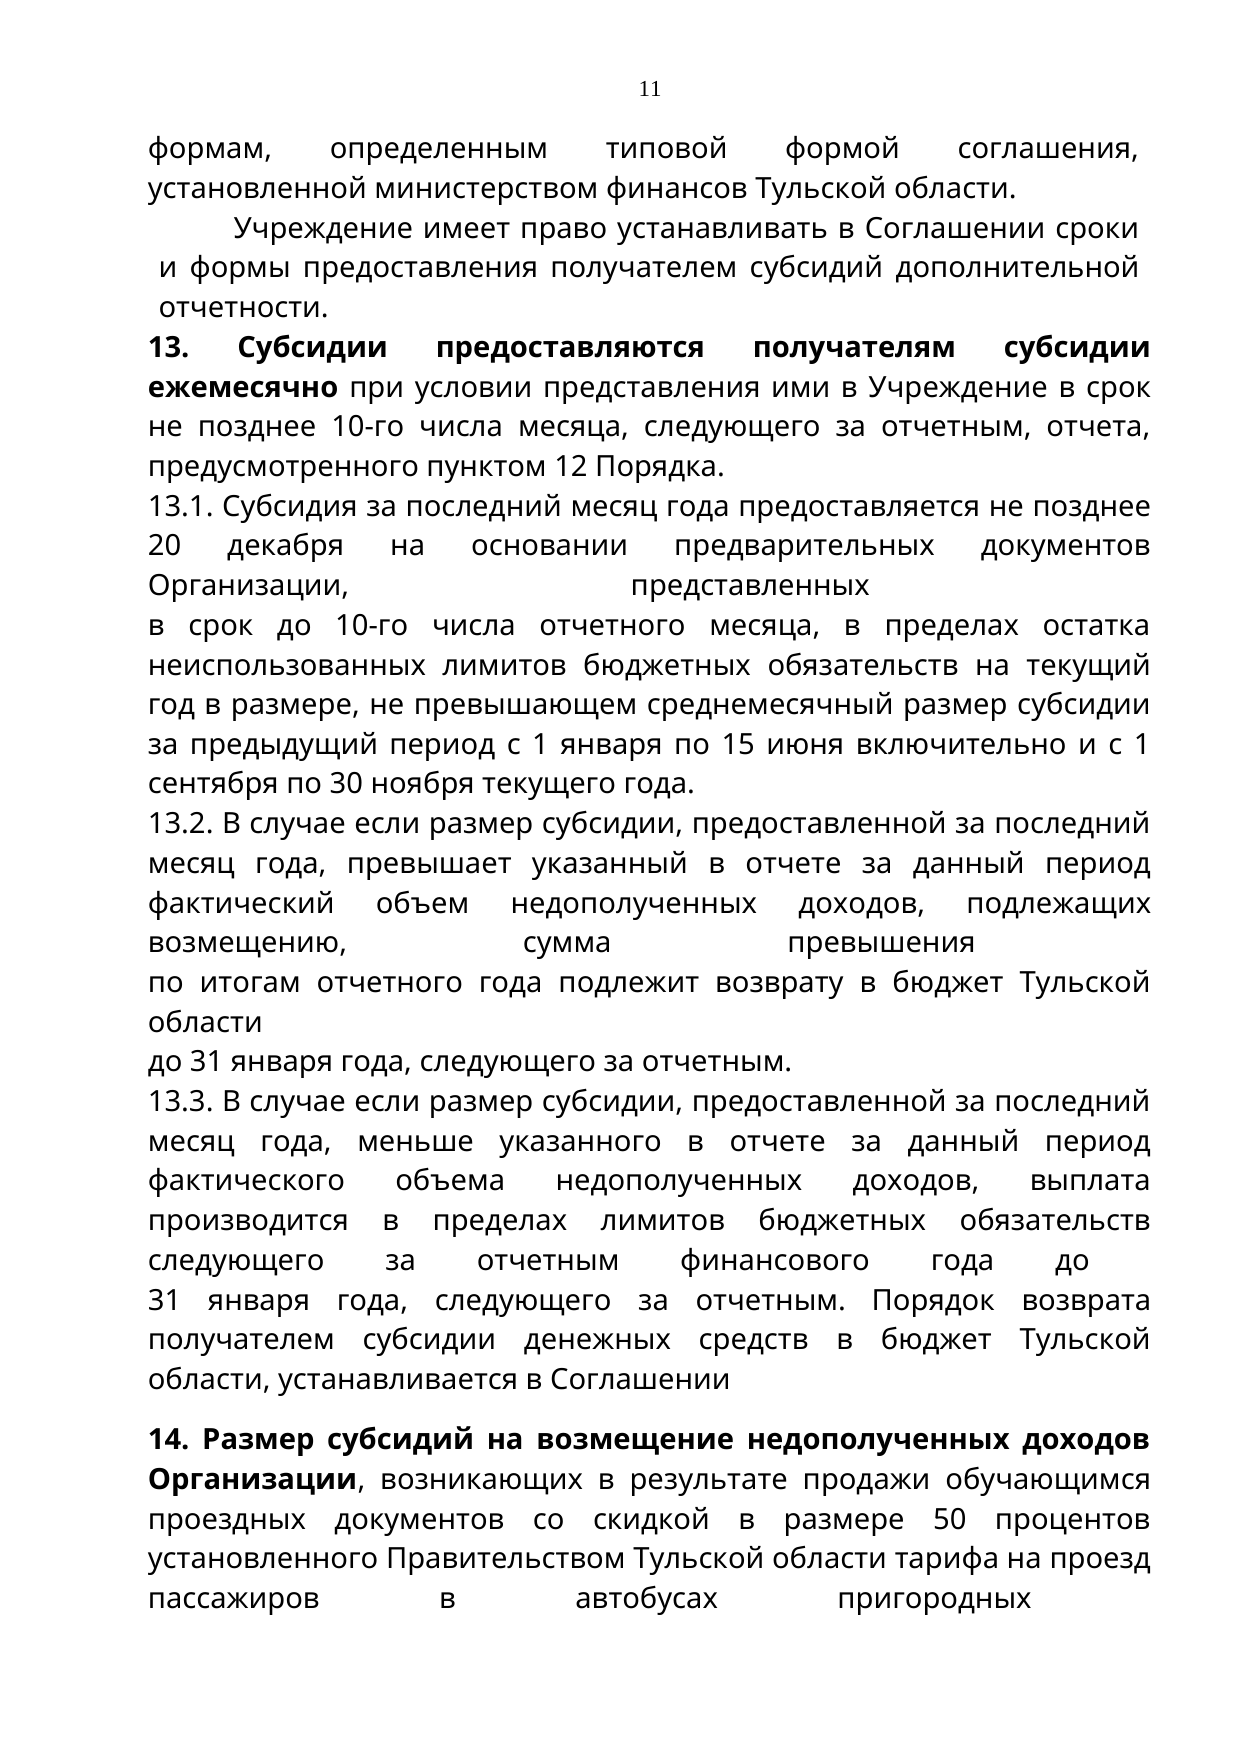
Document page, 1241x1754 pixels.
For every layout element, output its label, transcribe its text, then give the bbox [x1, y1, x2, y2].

text 13.1. Субсидия за последний месяц года предоставляется не позднее 20 декабря на основании предварительных документов Организации, представленных в срок до 10-го числа отчетного месяца, в пределах остатка неиспользованных лимитов бюджетных обязательств на текущий год в размере, не превышающем среднемесячный размер субсидии за предыдущий период с 1 января по 15 июня включительно и с 1 сентября по 30 ноября текущего года. [148, 485, 1152, 802]
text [148, 1419, 1152, 1617]
text Учреждение имеет право устанавливать в Соглашении сроки и формы предоставления получателем субсидий дополнительной отчетности. [158, 207, 1140, 326]
text 13.3. В случае если размер субсидии, предоставленной за последний месяц года, меньше указанного в отчете за данный период фактического объема недополученных доходов, выплата производится в пределах лимитов бюджетных обязательств следующего за отчетным финансового года до 31 января года, следующего за отчетным. Порядок возврата получателем субсидии денежных средств в бюджет Тульской области, устанавливается в Соглашении [148, 1080, 1152, 1398]
text 13. Субсидии предоставляются получателям субсидии ежемесячно при условии представления ими в Учреждение в срок не позднее 10-го числа месяца, следующего за отчетным, отчета, предусмотренного пунктом 12 Порядка. [148, 326, 1152, 485]
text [148, 128, 1139, 207]
text 13.2. В случае если размер субсидии, предоставленной за последний месяц года, превышает указанный в отчете за данный период фактический объем недополученных доходов, подлежащих возмещению, сумма превышения по итогам отчетного года подлежит возврату в бюджет Тульской области до 31 января года, следующего за отчетным. [148, 802, 1152, 1080]
